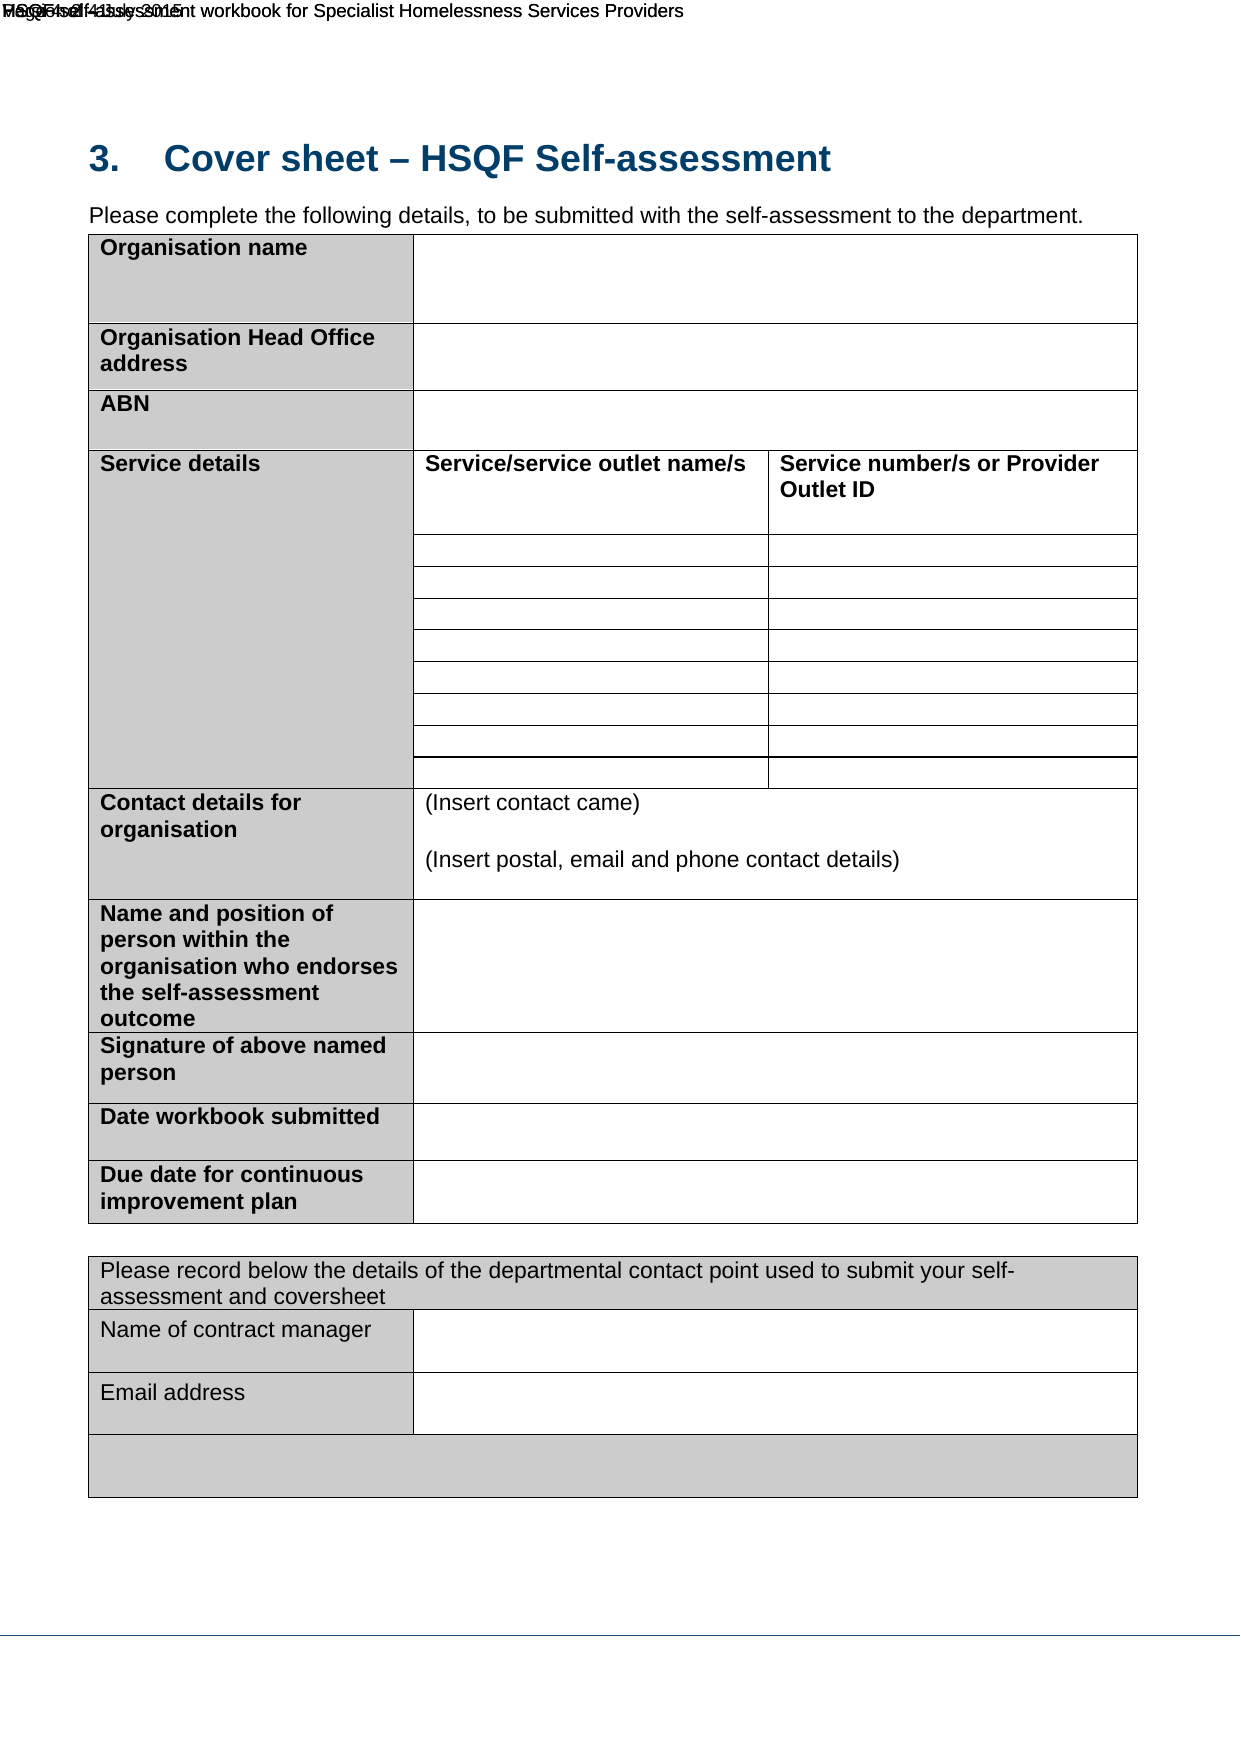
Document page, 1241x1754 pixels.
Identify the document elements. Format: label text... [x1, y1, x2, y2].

table_cell Service number/s or Provider Outlet ID [769, 451, 1137, 534]
table_cell [414, 1161, 1137, 1223]
table_cell [414, 630, 768, 661]
table_cell Service details [89, 451, 413, 788]
table_cell Contact details for organisation [89, 789, 413, 899]
table_cell [769, 567, 1137, 597]
table_cell [769, 599, 1137, 629]
table_cell [414, 1310, 1137, 1372]
table_cell [89, 1435, 1137, 1497]
table_cell [414, 535, 768, 566]
table_header Please record below the details of the departmental contact point used to submit your self- assessment and coversheet [89, 1257, 1137, 1309]
table_cell [769, 630, 1137, 661]
subtitle Cover sheet – HSQF Self-assessment [89, 136, 1116, 179]
text Please complete the following details, to be submitted with the self-assessment to the department. [89, 202, 1116, 228]
table_cell [769, 758, 1137, 788]
table_cell Signature of above named person [89, 1033, 413, 1103]
table_cell [414, 391, 1137, 449]
table_cell Service/service outlet name/s [414, 451, 768, 534]
table_cell Date workbook submitted [89, 1104, 413, 1160]
table_cell Email address [89, 1373, 413, 1434]
table_cell Name and position of person within the organisation who endorses the self-assessment outcome [89, 900, 413, 1032]
table_cell [414, 758, 768, 788]
table_cell Organisation Head Office address [89, 324, 413, 389]
table_cell [414, 324, 1137, 389]
table_cell [414, 567, 768, 597]
table_cell [414, 694, 768, 724]
table_header [414, 235, 1137, 322]
table_cell (Insert contact came) (Insert postal, email and phone contact details) [414, 789, 1137, 899]
table_cell [414, 726, 768, 756]
table_cell [414, 599, 768, 629]
table_header Organisation name [89, 235, 413, 322]
table_cell ABN [89, 391, 413, 449]
table_cell Name of contract manager [89, 1310, 413, 1372]
table_cell [769, 726, 1137, 756]
table_cell [414, 1373, 1137, 1434]
table_cell Due date for continuous improvement plan [89, 1161, 413, 1223]
table_cell [769, 662, 1137, 693]
table_cell [414, 1033, 1137, 1103]
table_cell [414, 900, 1137, 1032]
table_cell [769, 694, 1137, 724]
table_cell [414, 662, 768, 693]
table_cell [414, 1104, 1137, 1160]
table_cell [769, 535, 1137, 566]
